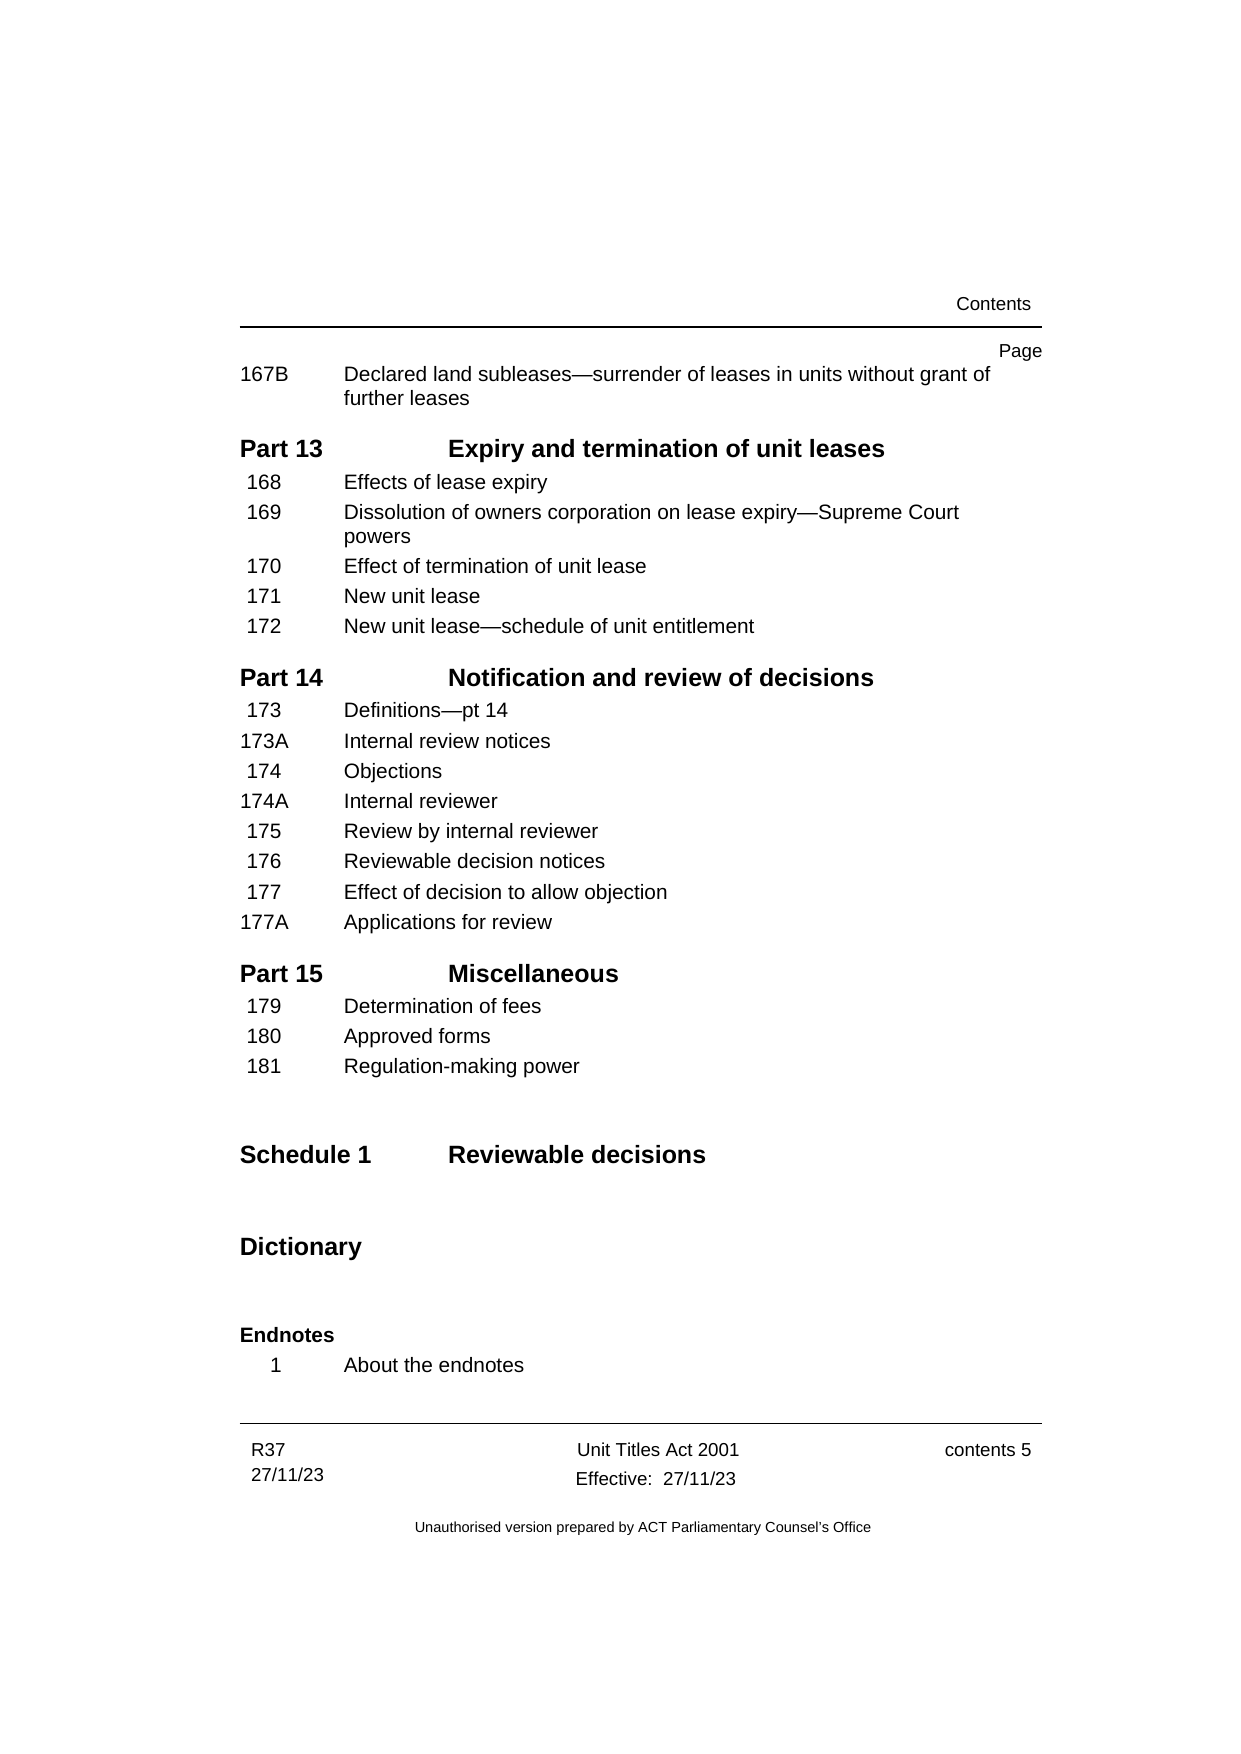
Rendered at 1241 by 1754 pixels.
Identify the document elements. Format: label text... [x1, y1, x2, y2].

text 172 New unit lease—schedule of unit entitlement 69 [239, 614, 996, 638]
text 177A Applications for review 73 [239, 910, 996, 934]
text 167B Declared land subleases—surrender of leases in units without grant of further leases 63 [239, 362, 996, 409]
text 173 Definitions—pt 14 70 [239, 698, 996, 722]
text 181 Regulation-making power 74 [239, 1054, 996, 1078]
text Endnotes 89 [239, 1323, 996, 1347]
text 171 New unit lease 68 [239, 584, 996, 608]
text Part 13 Expiry and termination of unit leases 64 [239, 434, 996, 463]
text 1 About the endnotes 89 [239, 1353, 996, 1377]
text 177 Effect of decision to allow objection 73 [239, 879, 996, 903]
text 180 Approved forms 74 [239, 1024, 996, 1048]
text 170 Effect of termination of unit lease 67 [239, 554, 996, 578]
text 174 Objections 71 [239, 759, 996, 783]
text 168 Effects of lease expiry 64 [239, 469, 996, 493]
text Part 15 Miscellaneous 74 [239, 959, 996, 987]
text 169 Dissolution of owners corporation on lease expiry—Supreme Court powers 66 [239, 500, 996, 548]
text Schedule 1 Reviewable decisions 75 [239, 1141, 996, 1169]
text 175 Review by internal reviewer 72 [239, 819, 996, 843]
text 174A Internal reviewer 72 [239, 789, 996, 813]
text Part 14 Notification and review of decisions 70 [239, 663, 996, 692]
text 173A Internal review notices 70 [239, 728, 996, 752]
text 179 Determination of fees 74 [239, 994, 996, 1018]
text 176 Reviewable decision notices 72 [239, 849, 996, 873]
text Dictionary 79 [239, 1232, 996, 1261]
